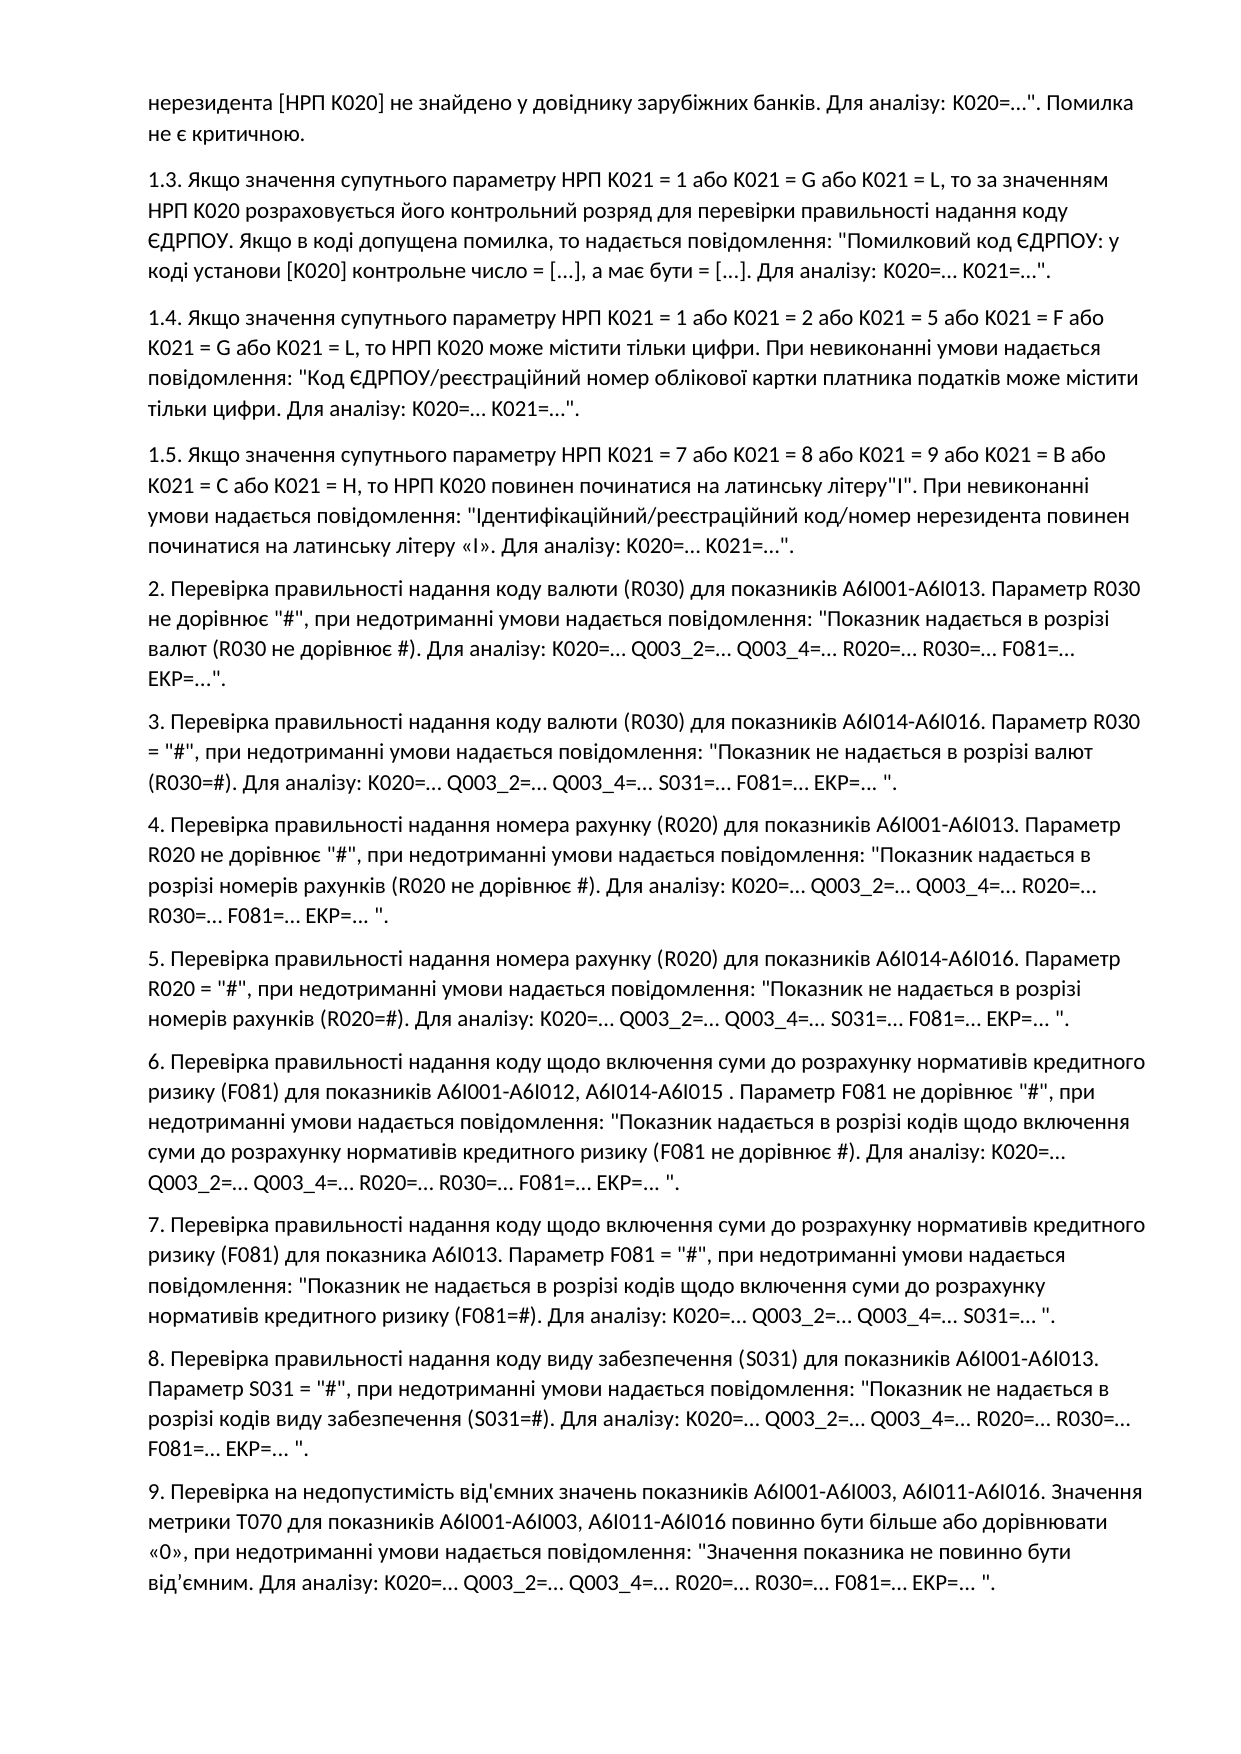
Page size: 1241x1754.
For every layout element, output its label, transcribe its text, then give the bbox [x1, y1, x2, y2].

text 1.4. Якщо значення супутнього параметру НРП K021 = 1 або K021 = 2 або K021 = 5 або K021 = F або K021 = G або K021 = L, то НРП K020 може містити тільки цифри. При невиконанні умови надається повідомлення: "Код ЄДРПОУ/реєстраційний номер облікової картки платника податків може містити тільки цифри. Для аналізу: K020=… K021=…". [148, 303, 1152, 422]
text 5. Перевірка правильності надання номера рахунку (R020) для показників A6I014-A6I016. Параметр R020 = "#", при недотриманні умови надається повідомлення: "Показник не надається в розрізі номерів рахунків (R020=#). Для аналізу: K020=… Q003_2=… Q003_4=… S031=… F081=… EKP=... ". [148, 944, 1152, 1032]
text 8. Перевірка правильності надання коду виду забезпечення (S031) для показників A6I001-A6I013. Параметр S031 = "#", при недотриманні умови надається повідомлення: "Показник не надається в розрізі кодів виду забезпечення (S031=#). Для аналізу: K020=… Q003_2=… Q003_4=… R020=… R030=… F081=… EKP=... ". [148, 1344, 1152, 1462]
text 3. Перевірка правильності надання коду валюти (R030) для показників A6I014-A6I016. Параметр R030 = "#", при недотриманні умови надається повідомлення: "Показник не надається в розрізі валют (R030=#). Для аналізу: K020=… Q003_2=… Q003_4=… S031=… F081=… EKP=... ". [148, 707, 1152, 796]
text 2. Перевірка правильності надання коду валюти (R030) для показників A6I001-A6I013. Параметр R030 не дорівнює "#", при недотриманні умови надається повідомлення: "Показник надається в розрізі валют (R030 не дорівнює #). Для аналізу: K020=… Q003_2=… Q003_4=… R020=… R030=… F081=… EKP=...". [148, 574, 1152, 693]
text 1.3. Якщо значення супутнього параметру НРП K021 = 1 або K021 = G або K021 = L, то за значенням НРП K020 розраховується його контрольний розряд для перевірки правильності надання коду ЄДРПОУ. Якщо в коді допущена помилка, то надається повідомлення: "Помилковий код ЄДРПОУ: у коді установи [K020] контрольне число = [...], а має бути = [...]. Для аналізу: K020=… K021=…". [148, 166, 1152, 284]
text 6. Перевірка правильності надання коду щодо включення суми до розрахунку нормативів кредитного ризику (F081) для показників A6I001-A6I012, A6I014-A6I015 . Параметр F081 не дорівнює "#", при недотриманні умови надається повідомлення: "Показник надається в розрізі кодів щодо включення суми до розрахунку нормативів кредитного ризику (F081 не дорівнює #). Для аналізу: K020=… Q003_2=… Q003_4=… R020=… R030=… F081=… EKP=... ". [148, 1047, 1152, 1196]
text 4. Перевірка правильності надання номера рахунку (R020) для показників A6I001-A6I013. Параметр R020 не дорівнює "#", при недотриманні умови надається повідомлення: "Показник надається в розрізі номерів рахунків (R020 не дорівнює #). Для аналізу: K020=… Q003_2=… Q003_4=… R020=… R030=… F081=… EKP=... ". [148, 810, 1152, 929]
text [148, 88, 1152, 147]
text 7. Перевірка правильності надання коду щодо включення суми до розрахунку нормативів кредитного ризику (F081) для показника A6I013. Параметр F081 = "#", при недотриманні умови надається повідомлення: "Показник не надається в розрізі кодів щодо включення суми до розрахунку нормативів кредитного ризику (F081=#). Для аналізу: K020=… Q003_2=… Q003_4=… S031=… ". [148, 1210, 1152, 1329]
text 9. Перевірка на недопустимість від'ємних значень показників A6I001-A6I003, A6I011-A6I016. Значення метрики T070 для показників A6I001-A6I003, A6I011-A6I016 повинно бути більше або дорівнювати «0», при недотриманні умови надається повідомлення: "Значення показника не повинно бути від’ємним. Для аналізу: K020=… Q003_2=… Q003_4=… R020=… R030=… F081=… EKP=... ". [148, 1477, 1152, 1596]
text 1.5. Якщо значення супутнього параметру НРП K021 = 7 або K021 = 8 або K021 = 9 або K021 = B або K021 = C або K021 = H, то НРП K020 повинен починатися на латинську літеру"I". При невиконанні умови надається повідомлення: "Ідентифікаційний/реєстраційний код/номер нерезидента повинен починатися на латинську літеру «I». Для аналізу: K020=… K021=…". [148, 441, 1152, 559]
